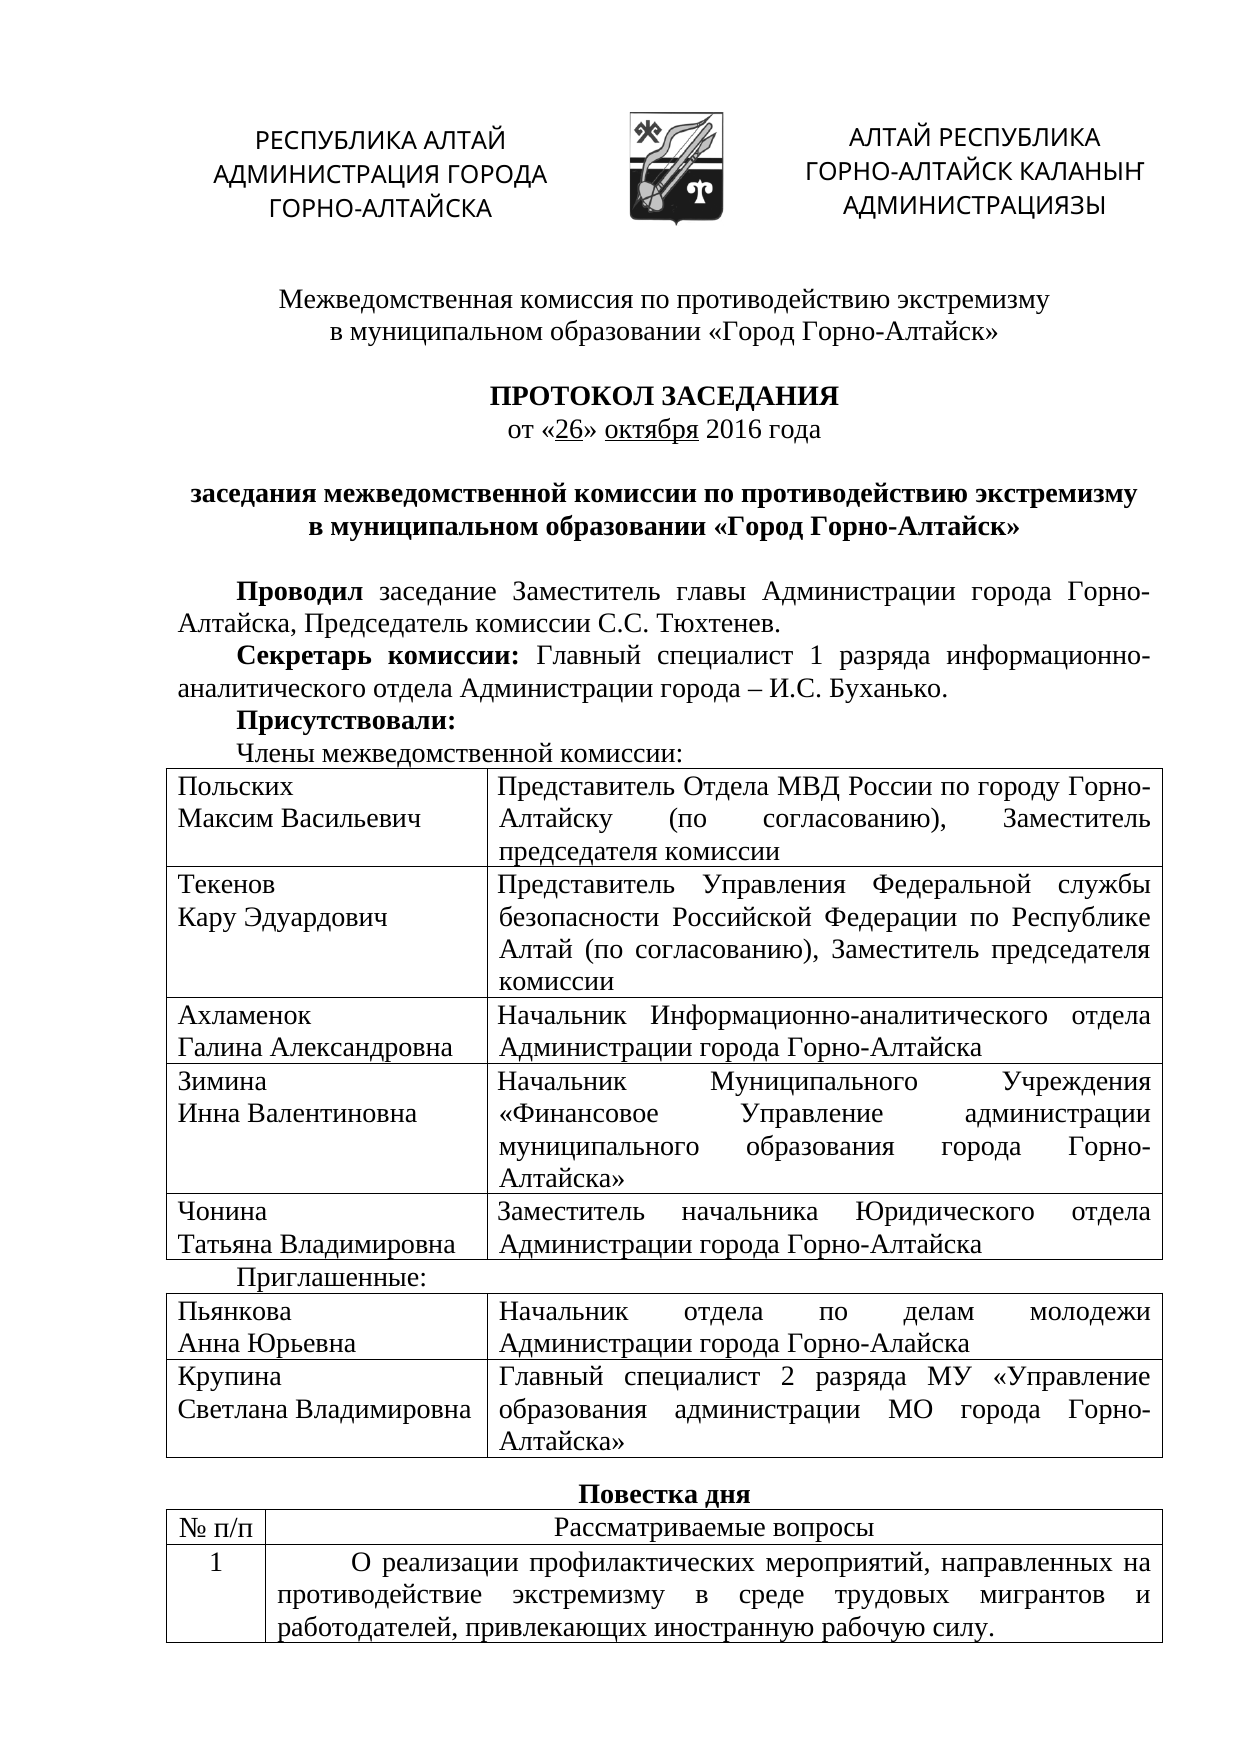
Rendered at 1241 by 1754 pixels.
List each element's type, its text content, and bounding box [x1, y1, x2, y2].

table_header РЕСПУБЛИКА АЛТАЙ АДМИНИСТРАЦИЯ ГОРОДА ГОРНО-АЛТАЙСКА [170, 89, 591, 253]
table_cell Текенов Кару Эдуардович [167, 867, 487, 997]
table_cell Заместитель начальника Юридического отдела Администрации города Горно-Алтайска [488, 1194, 1162, 1259]
text ПРОТОКОЛ ЗАСЕДАНИЯ [177, 379, 1152, 412]
table_cell Главный специалист 2 разряда МУ «Управление образования администрации МО города Горно-Алтайска» [625, 1360, 1162, 1457]
text от «26» октября 2016 года [177, 412, 1152, 444]
text Секретарь комиссии: Главный специалист 1 разряда информационно-аналитического отдела Администрации города – И.С. Буханько. [177, 638, 1152, 703]
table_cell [266, 1545, 1162, 1642]
table_header Представитель Отдела МВД России по городу Горно-Алтайску (по согласованию), Заместитель председателя комиссии [488, 769, 1162, 866]
table_header АЛТАЙ РЕСПУБЛИКА ГОРНО-АЛТАЙСК КАЛАНЫҤ АДМИНИСТРАЦИЯЗЫ [753, 89, 1196, 253]
table_header Пьянкова Анна Юрьевна [167, 1294, 487, 1358]
table_cell Зимина Инна Валентиновна [167, 1064, 487, 1193]
table_header Польских Максим Васильевич [167, 769, 487, 866]
text в муниципальном образовании «Город Горно-Алтайск» [177, 509, 1152, 541]
table_header Начальник отдела по делам молодежи Администрации города Горно-Алайска [488, 1294, 1162, 1358]
text в муниципальном образовании «Город Горно-Алтайск» [177, 314, 1152, 347]
table_cell 1 [167, 1545, 265, 1642]
table_header № п/п [167, 1510, 265, 1544]
table_cell Начальник Информационно-аналитического отдела Администрации города Горно-Алтайска [488, 998, 1162, 1063]
table_cell Чонина Татьяна Владимировна [167, 1194, 487, 1259]
text Межведомственная комиссия по противодействию экстремизму [177, 282, 1152, 314]
table_header Рассматриваемые вопросы [266, 1510, 1162, 1544]
text Присутствовали: [177, 703, 1152, 736]
table_cell Крупина Светлана Владимировна [167, 1360, 487, 1457]
table_cell Начальник Муниципального Учреждения «Финансовое Управление администрации муниципального образования города Горно-Алтайска» [488, 1064, 1162, 1193]
text заседания межведомственной комиссии по противодействию экстремизму [177, 476, 1152, 509]
text Проводил заседание Заместитель главы Администрации города Горно-Алтайска, Председатель комиссии С.С. Тюхтенев. [177, 574, 1152, 638]
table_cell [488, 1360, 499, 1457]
text Члены межведомственной комиссии: [177, 736, 1152, 768]
table_cell Ахламенок Галина Александровна [167, 998, 487, 1063]
text Приглашенные: [177, 1260, 1152, 1293]
text Повестка дня [177, 1477, 1152, 1509]
table_header [591, 89, 753, 253]
table_cell Представитель Управления Федеральной службы безопасности Российской Федерации по Республике Алтай (по согласованию), Заместитель председателя комиссии [488, 867, 1162, 997]
